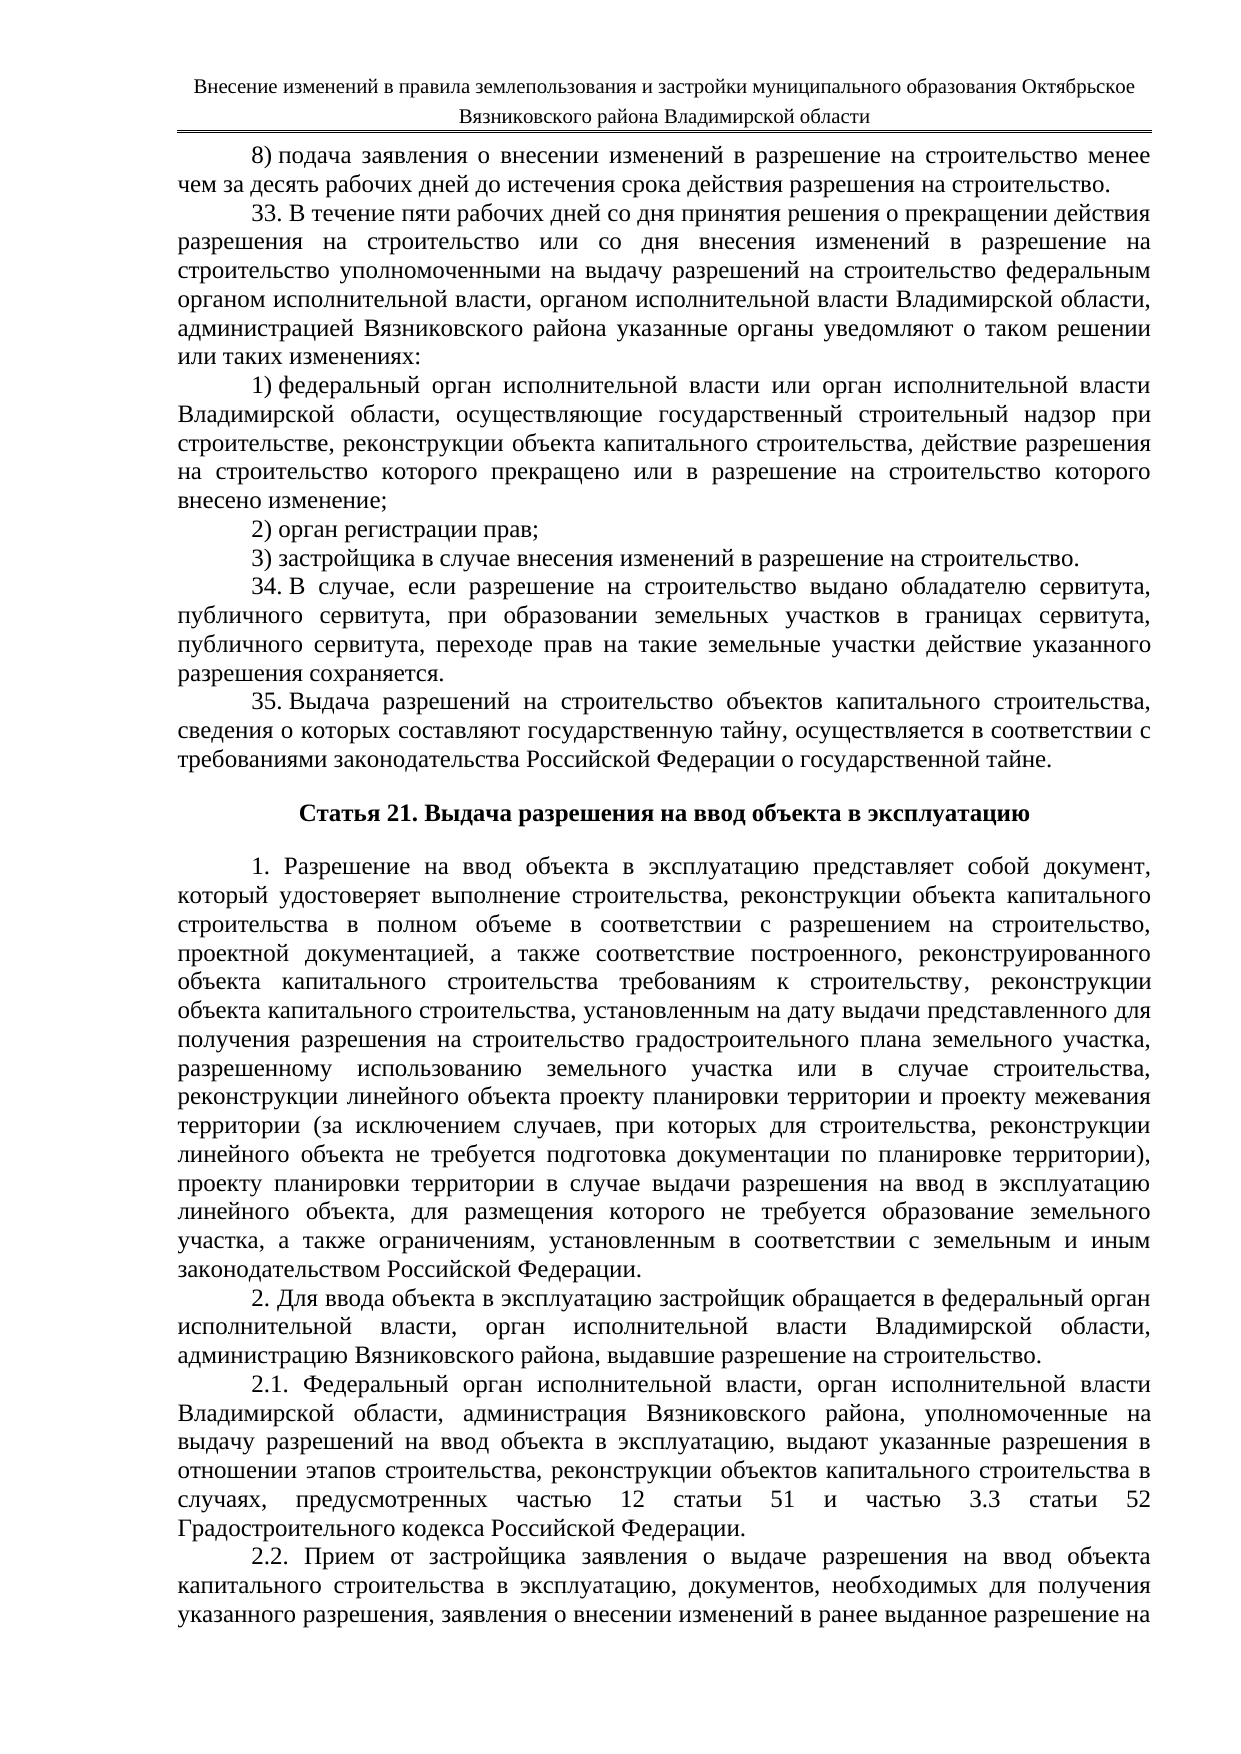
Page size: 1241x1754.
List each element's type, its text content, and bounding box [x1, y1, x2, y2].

list В случае, если разрешение на строительство выдано обладателю сервитута, публичного сервитута, при образовании земельных участков в границах сервитута, публичного сервитута, переходе прав на такие земельные участки действие указанного разрешения сохраняется. [177, 571, 1152, 686]
text 1. Разрешение на ввод объекта в эксплуатацию представляет собой документ, который удостоверяет выполнение строительства, реконструкции объекта капитального строительства в полном объеме в соответствии с разрешением на строительство, проектной документацией, а также соответствие построенного, реконструированного объекта капитального строительства требованиям к строительству, реконструкции объекта капитального строительства, установленным на дату выдачи представленного для получения разрешения на строительство градостроительного плана земельного участка, разрешенному использованию земельного участка или в случае строительства, реконструкции линейного объекта проекту планировки территории и проекту межевания территории (за исключением случаев, при которых для строительства, реконструкции линейного объекта не требуется подготовка документации по планировке территории), проекту планировки территории в случае выдачи разрешения на ввод в эксплуатацию линейного объекта, для размещения которого не требуется образование земельного участка, а также ограничениям, установленным в соответствии с земельным и иным законодательством Российской Федерации. [177, 851, 1152, 1283]
list федеральный орган исполнительной власти или орган исполнительной власти Владимирской области, осуществляющие государственный строительный надзор при строительстве, реконструкции объекта капитального строительства, действие разрешения на строительство которого прекращено или в разрешение на строительство которого внесено изменение; [177, 370, 1152, 514]
list подача заявления о внесении изменений в разрешение на строительство менее чем за десять рабочих дней до истечения срока действия разрешения на строительство. [177, 140, 1152, 198]
list застройщика в случае внесения изменений в разрешение на строительство. [177, 543, 1152, 571]
list Выдача разрешений на строительство объектов капитального строительства, сведения о которых составляют государственную тайну, осуществляется в соответствии с требованиями законодательства Российской Федерации о государственной тайне. [177, 686, 1152, 773]
text 2.1. Федеральный орган исполнительной власти, орган исполнительной власти Владимирской области, администрация Вязниковского района, уполномоченные на выдачу разрешений на ввод объекта в эксплуатацию, выдают указанные разрешения в отношении этапов строительства, реконструкции объектов капитального строительства в случаях, предусмотренных частью 12 статьи 51 и частью 3.3 статьи 52 Градостроительного кодекса Российской Федерации. [177, 1369, 1152, 1541]
list В течение пяти рабочих дней со дня принятия решения о прекращении действия разрешения на строительство или со дня внесения изменений в разрешение на строительство уполномоченными на выдачу разрешений на строительство федеральным органом исполнительной власти, органом исполнительной власти Владимирской области, администрацией Вязниковского района указанные органы уведомляют о таком решении или таких изменениях: [177, 198, 1152, 370]
list орган регистрации прав; [177, 514, 1152, 543]
subtitle Статья 21. Выдача разрешения на ввод объекта в эксплуатацию [177, 798, 1152, 826]
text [177, 1541, 1152, 1628]
text 2. Для ввода объекта в эксплуатацию застройщик обращается в федеральный орган исполнительной власти, орган исполнительной власти Владимирской области, администрацию Вязниковского района, выдавшие разрешение на строительство. [177, 1283, 1152, 1369]
